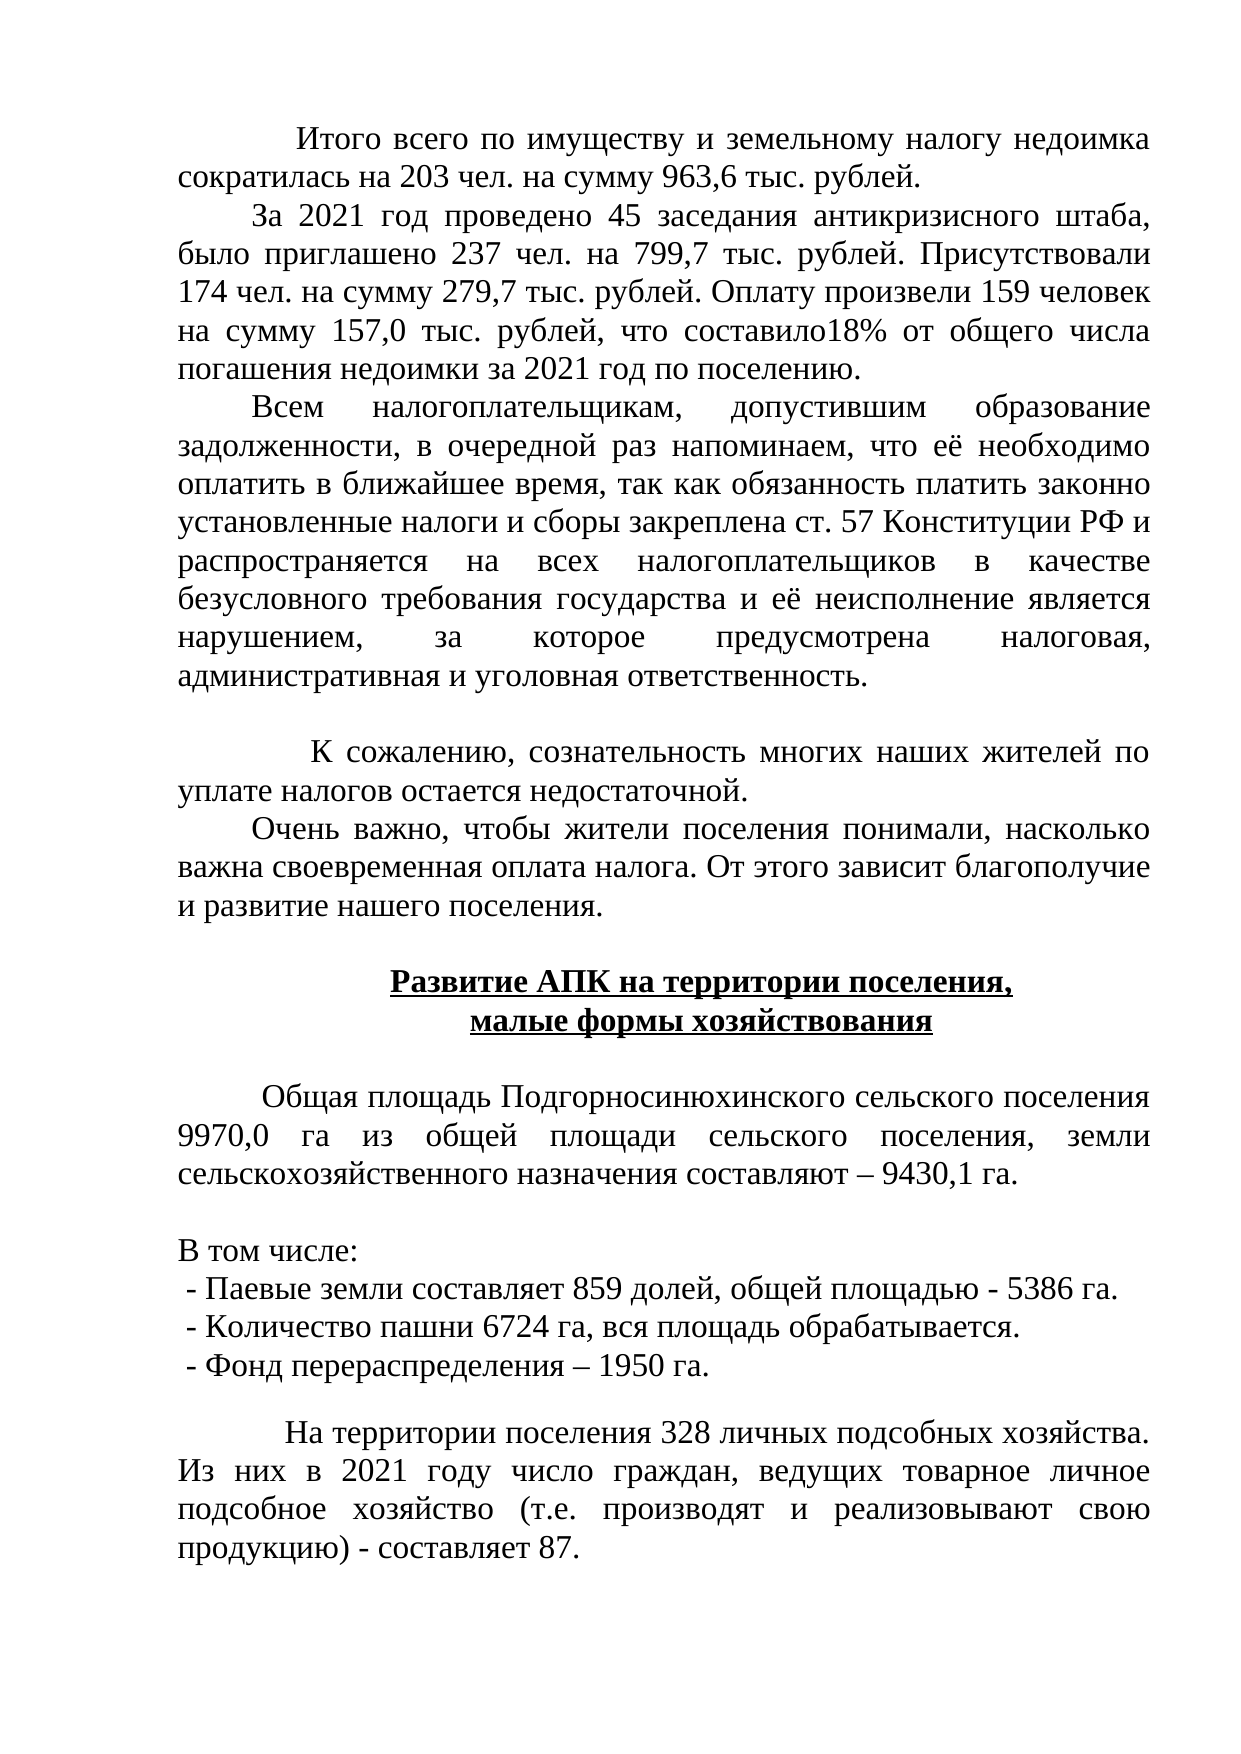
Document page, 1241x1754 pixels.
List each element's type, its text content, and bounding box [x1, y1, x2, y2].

text Развитие АПК на территории поселения, [177, 961, 1152, 1000]
text За 2021 год проведено 45 заседания антикризисного штаба, было приглашено 237 чел. на 799,7 тыс. рублей. Присутствовали 174 чел. на сумму 279,7 тыс. рублей. Оплату произвели 159 человек на сумму 157,0 тыс. рублей, что составило18% от общего числа погашения недоимки за 2021 год по поселению. [177, 195, 1152, 386]
text В том числе: [177, 1230, 1152, 1268]
text На территории поселения 328 личных подсобных хозяйства. Из них в 2021 году число граждан, ведущих товарное личное подсобное хозяйство (т.е. производят и реализовывают свою продукцию) - составляет 87. [177, 1412, 1152, 1565]
text малые формы хозяйствования [177, 1000, 1152, 1038]
text Всем налогоплательщикам, допустившим образование задолженности, в очередной раз напоминаем, что её необходимо оплатить в ближайшее время, так как обязанность платить законно установленные налоги и сборы закреплена ст. 57 Конституции РФ и распространяется на всех налогоплательщиков в качестве безусловного требования государства и её неисполнение является нарушением, за которое предусмотрена налоговая, административная и уголовная ответственность. [177, 386, 1152, 693]
text Очень важно, чтобы жители поселения понимали, насколько важна своевременная оплата налога. От этого зависит благополучие и развитие нашего поселения. [177, 808, 1152, 923]
text - Фонд перераспределения – 1950 га. [177, 1345, 1152, 1383]
text Итого всего по имуществу и земельному налогу недоимка сократилась на 203 чел. на сумму 963,6 тыс. рублей. [177, 118, 1152, 195]
text Общая площадь Подгорносинюхинского сельского поселения 9970,0 га из общей площади сельского поселения, земли сельскохозяйственного назначения составляют – 9430,1 га. [177, 1076, 1152, 1191]
text - Количество пашни 6724 га, вся площадь обрабатывается. [177, 1306, 1152, 1345]
text - Паевые земли составляет 859 долей, общей площадью - 5386 га. [177, 1268, 1152, 1306]
text К сожалению, сознательность многих наших жителей по уплате налогов остается недостаточной. [177, 731, 1152, 808]
